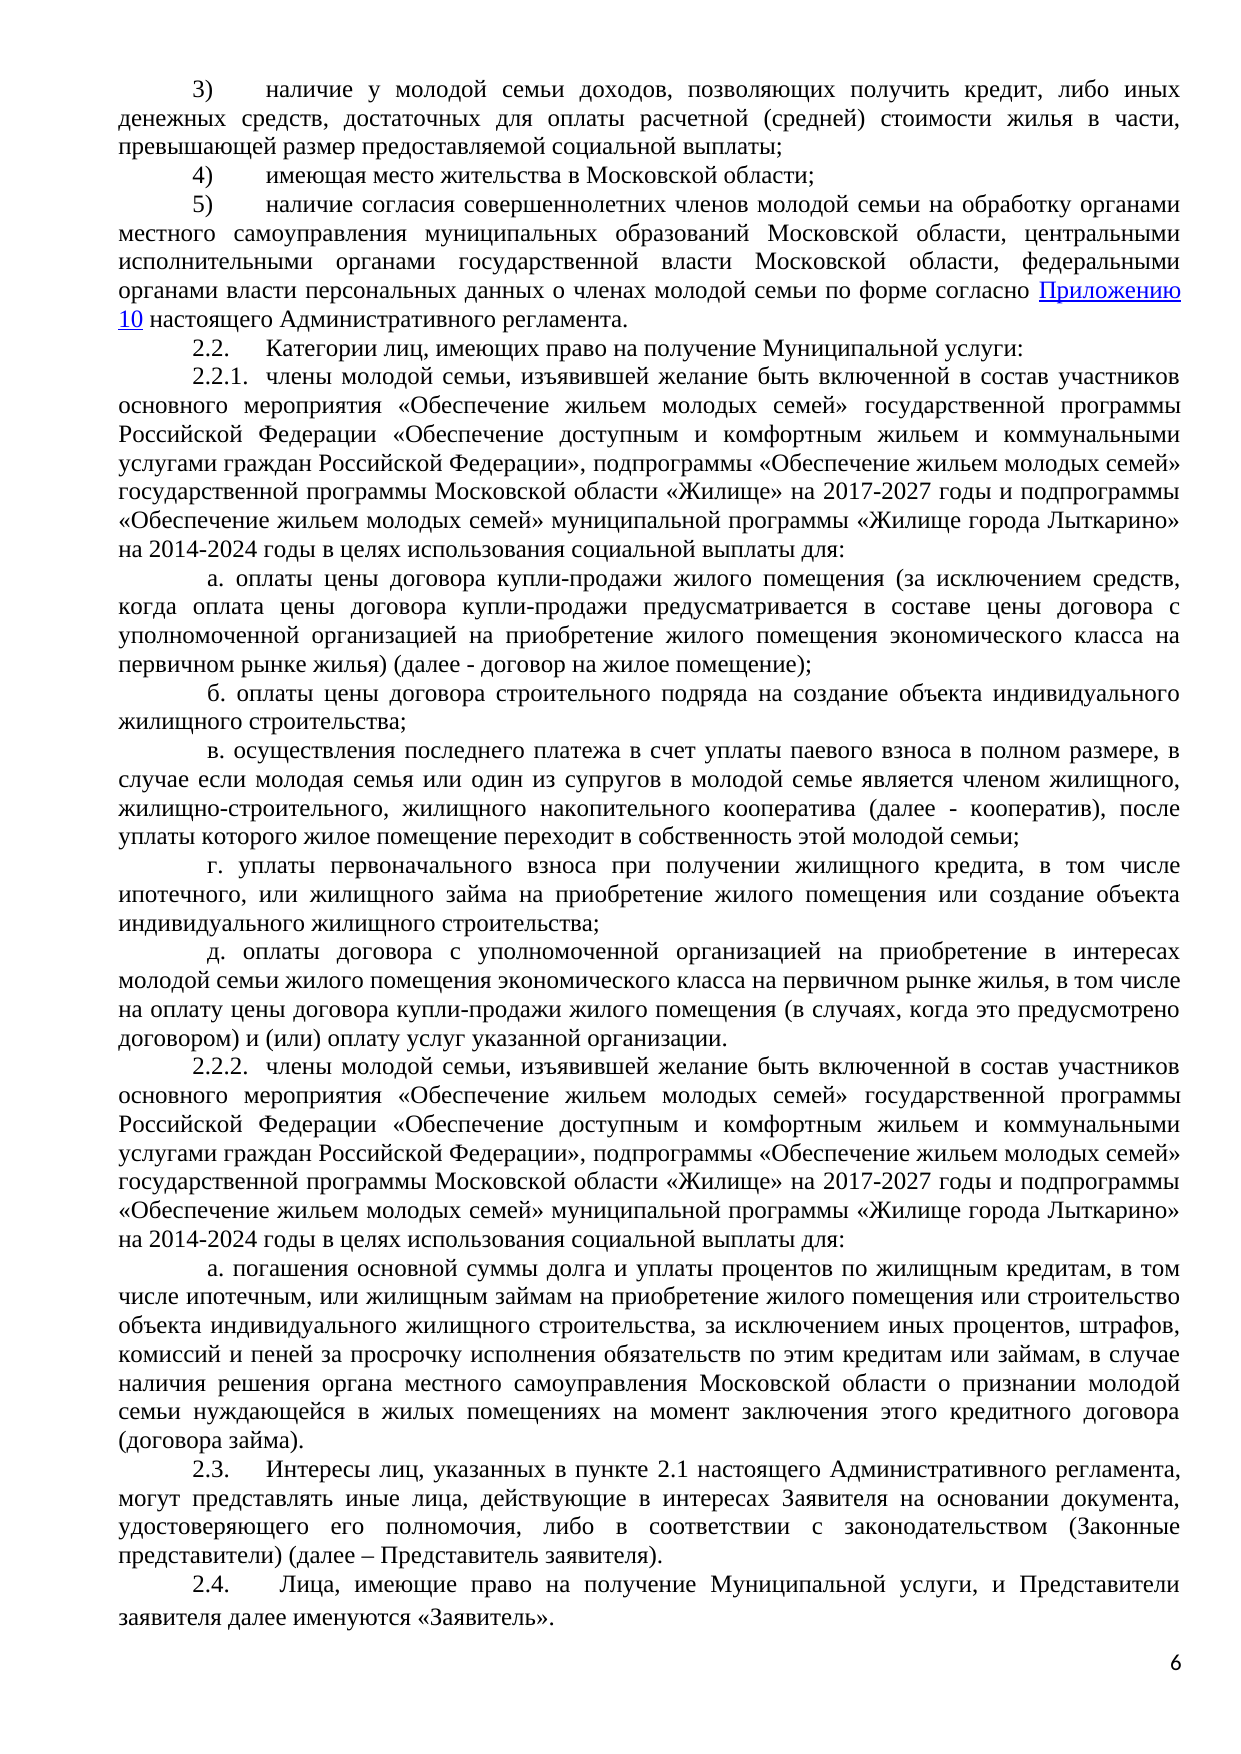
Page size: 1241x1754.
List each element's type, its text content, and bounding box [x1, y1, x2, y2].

list члены молодой семьи, изъявившей желание быть включенной в состав участников основного мероприятия «Обеспечение жильем молодых семей» государственной программы Российской Федерации «Обеспечение доступным и комфортным жильем и коммунальными услугами граждан Российской Федерации», подпрограммы «Обеспечение жильем молодых семей» государственной программы Московской области «Жилище» на 2017-2027 годы и подпрограммы «Обеспечение жильем молодых семей» муниципальной программы «Жилище города Лыткарино» на 2014-2024 годы в целях использования социальной выплаты для: [118, 361, 1181, 563]
list наличие у молодой семьи доходов, позволяющих получить кредит, либо иных денежных средств, достаточных для оплаты расчетной (средней) стоимости жилья в части, превышающей размер предоставляемой социальной выплаты; [118, 74, 1181, 160]
list Категории лиц, имеющих право на получение Муниципальной услуги: [118, 333, 1181, 361]
list Лица, имеющие право на получение Муниципальной услуги, и Представители заявителя далее именуются «Заявитель». [118, 1569, 1181, 1631]
text г. уплаты первоначального взноса при получении жилищного кредита, в том числе ипотечного, или жилищного займа на приобретение жилого помещения или создание объекта индивидуального жилищного строительства; [118, 850, 1181, 936]
list члены молодой семьи, изъявившей желание быть включенной в состав участников основного мероприятия «Обеспечение жильем молодых семей» государственной программы Российской Федерации «Обеспечение доступным и комфортным жильем и коммунальными услугами граждан Российской Федерации», подпрограммы «Обеспечение жильем молодых семей» государственной программы Московской области «Жилище» на 2017-2027 годы и подпрограммы «Обеспечение жильем молодых семей» муниципальной программы «Жилище города Лыткарино» на 2014-2024 годы в целях использования социальной выплаты для: [118, 1051, 1181, 1253]
text д. оплаты договора с уполномоченной организацией на приобретение в интересах молодой семьи жилого помещения экономического класса на первичном рынке жилья, в том числе на оплату цены договора купли-продажи жилого помещения (в случаях, когда это предусмотрено договором) и (или) оплату услуг указанной организации. [118, 936, 1181, 1051]
list наличие согласия совершеннолетних членов молодой семьи на обработку органами местного самоуправления муниципальных образований Московской области, центральными исполнительными органами государственной власти Московской области, федеральными органами власти персональных данных о членах молодой семьи по форме согласно Приложению 10 настоящего Административного регламента. [118, 189, 1181, 333]
text а. оплаты цены договора купли-продажи жилого помещения (за исключением средств, когда оплата цены договора купли-продажи предусматривается в составе цены договора с уполномоченной организацией на приобретение жилого помещения экономического класса на первичном рынке жилья) (далее - договор на жилое помещение); [118, 563, 1181, 678]
text в. осуществления последнего платежа в счет уплаты паевого взноса в полном размере, в случае если молодая семья или один из супругов в молодой семье является членом жилищного, жилищно-строительного, жилищного накопительного кооператива (далее - кооператив), после уплаты которого жилое помещение переходит в собственность этой молодой семьи; [118, 735, 1181, 850]
text а. погашения основной суммы долга и уплаты процентов по жилищным кредитам, в том числе ипотечным, или жилищным займам на приобретение жилого помещения или строительство объекта индивидуального жилищного строительства, за исключением иных процентов, штрафов, комиссий и пеней за просрочку исполнения обязательств по этим кредитам или займам, в случае наличия решения органа местного самоуправления Московской области о признании молодой семьи нуждающейся в жилых помещениях на момент заключения этого кредитного договора (договора займа). [118, 1253, 1181, 1454]
list имеющая место жительства в Московской области; [118, 160, 1181, 189]
list Интересы лиц, указанных в пункте 2.1 настоящего Административного регламента, могут представлять иные лица, действующие в интересах Заявителя на основании документа, удостоверяющего его полномочия, либо в соответствии с законодательством (Законные представители) (далее – Представитель заявителя). [118, 1454, 1181, 1569]
text б. оплаты цены договора строительного подряда на создание объекта индивидуального жилищного строительства; [118, 678, 1181, 735]
